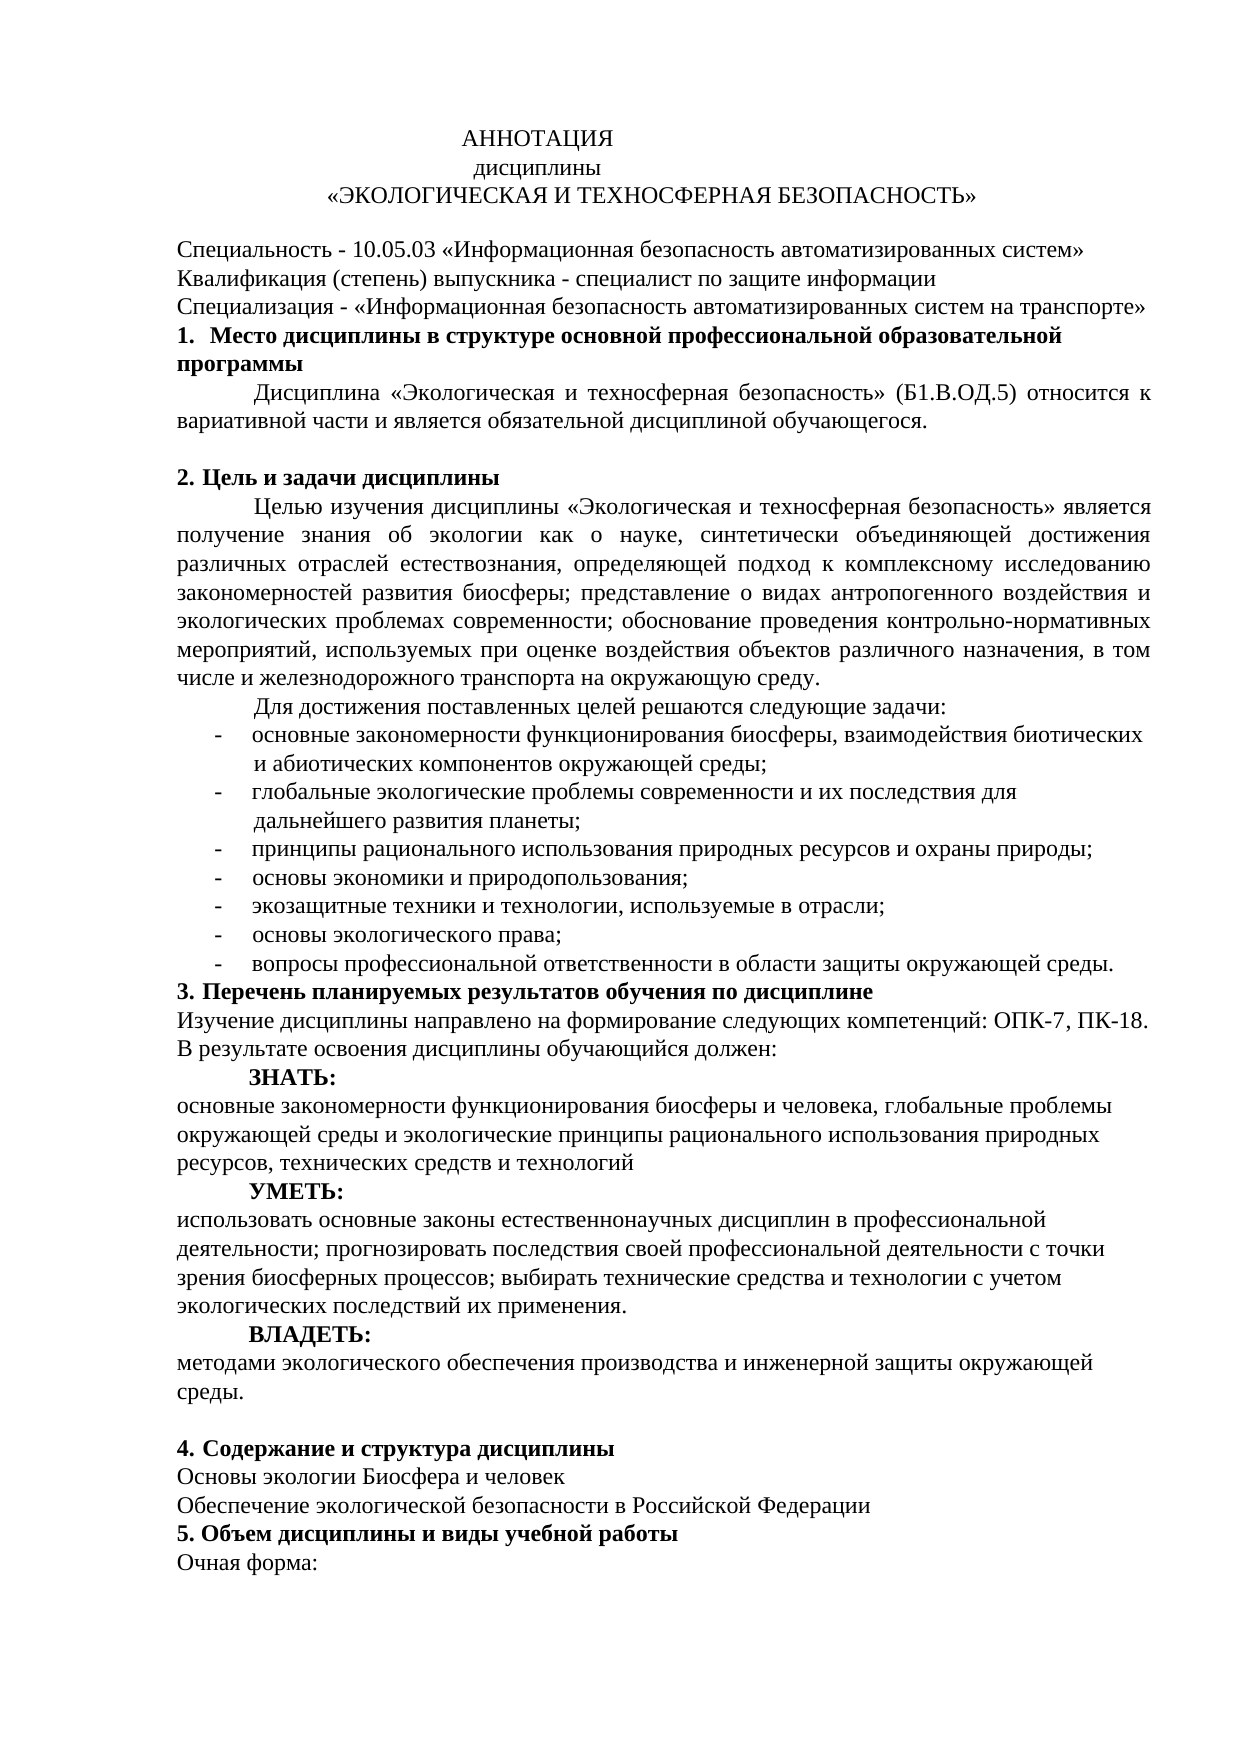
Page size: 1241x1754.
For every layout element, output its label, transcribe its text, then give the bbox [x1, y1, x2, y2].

text ЗНАТЬ: [177, 1062, 1152, 1091]
list вопросы профессиональной ответственности в области защиты окружающей среды. [214, 948, 1152, 977]
text Основы экологии Биосфера и человек [177, 1462, 1152, 1491]
text Целью изучения дисциплины «Экологическая и техносферная безопасность» является получение знания об экологии как о науке, синтетически объединяющей достижения различных отраслей естествознания, определяющей подход к комплексному исследованию закономерностей развития биосферы; представление о видах антропогенного воздействия и экологических проблемах современности; обоснование проведения контрольно-нормативных мероприятий, используемых при оценке воздействия объектов различного назначения, в том числе и железнодорожного транспорта на окружающую среду. [177, 492, 1152, 691]
list принципы рационального использования природных ресурсов и охраны природы; [214, 834, 1156, 863]
text Обеспечение экологической безопасности в Российской Федерации [177, 1491, 1156, 1519]
text Для достижения поставленных целей решаются следующие задачи: [177, 691, 1156, 720]
list глобальные экологические проблемы современности и их последствия для дальнейшего развития планеты; [214, 777, 1152, 834]
list Перечень планируемых результатов обучения по дисциплине [177, 977, 1156, 1005]
text В результате освоения дисциплины обучающийся должен: [177, 1034, 1152, 1062]
text дисциплины [337, 153, 737, 181]
text основные закономерности функционирования биосферы и человека, глобальные проблемы окружающей среды и экологические принципы рационального использования природных ресурсов, технических средств и технологий [177, 1091, 1152, 1177]
list Содержание и структура дисциплины [177, 1433, 1156, 1462]
text 5. Объем дисциплины и виды учебной работы [177, 1519, 1156, 1548]
text ВЛАДЕТЬ: [177, 1319, 1152, 1348]
list экозащитные техники и технологии, используемые в отрасли; [214, 891, 1156, 920]
list основы экономики и природопользования; [214, 863, 1156, 891]
text Очная форма: [177, 1548, 1156, 1576]
text использовать основные законы естественнонаучных дисциплин в профессиональной деятельности; прогнозировать последствия своей профессиональной деятельности с точки зрения биосферных процессов; выбирать технические средства и технологии с учетом экологических последствий их применения. [177, 1205, 1152, 1319]
list основные закономерности функционирования биосферы, взаимодействия биотических и абиотических компонентов окружающей среды; [214, 720, 1152, 777]
text УМЕТЬ: [177, 1177, 1152, 1205]
text методами экологического обеспечения производства и инженерной защиты окружающей среды. [177, 1348, 1152, 1405]
list Место дисциплины в структуре основной профессиональной образовательной программы [177, 320, 1152, 377]
text Специализация - «Информационная безопасность автоматизированных систем на транспорте» [177, 292, 1152, 320]
text «ЭКОЛОГИЧЕСКАЯ И ТЕХНОСФЕРНАЯ БЕЗОПАСНОСТЬ» [327, 181, 1156, 210]
list Цель и задачи дисциплины [177, 463, 1156, 492]
text Дисциплина «Экологическая и техносферная безопасность» (Б1.В.ОД.5) относится к вариативной части и является обязательной дисциплиной обучающегося. [177, 377, 1152, 434]
list основы экологического права; [214, 920, 1156, 948]
text Изучение дисциплины направлено на формирование следующих компетенций: ОПК-7, ПК-18. [177, 1005, 1152, 1034]
text Специальность - 10.05.03 «Информационная безопасность автоматизированных систем» Квалификация (степень) выпускника - специалист по защите информации [177, 235, 1152, 292]
text АННОТАЦИЯ [337, 124, 737, 153]
